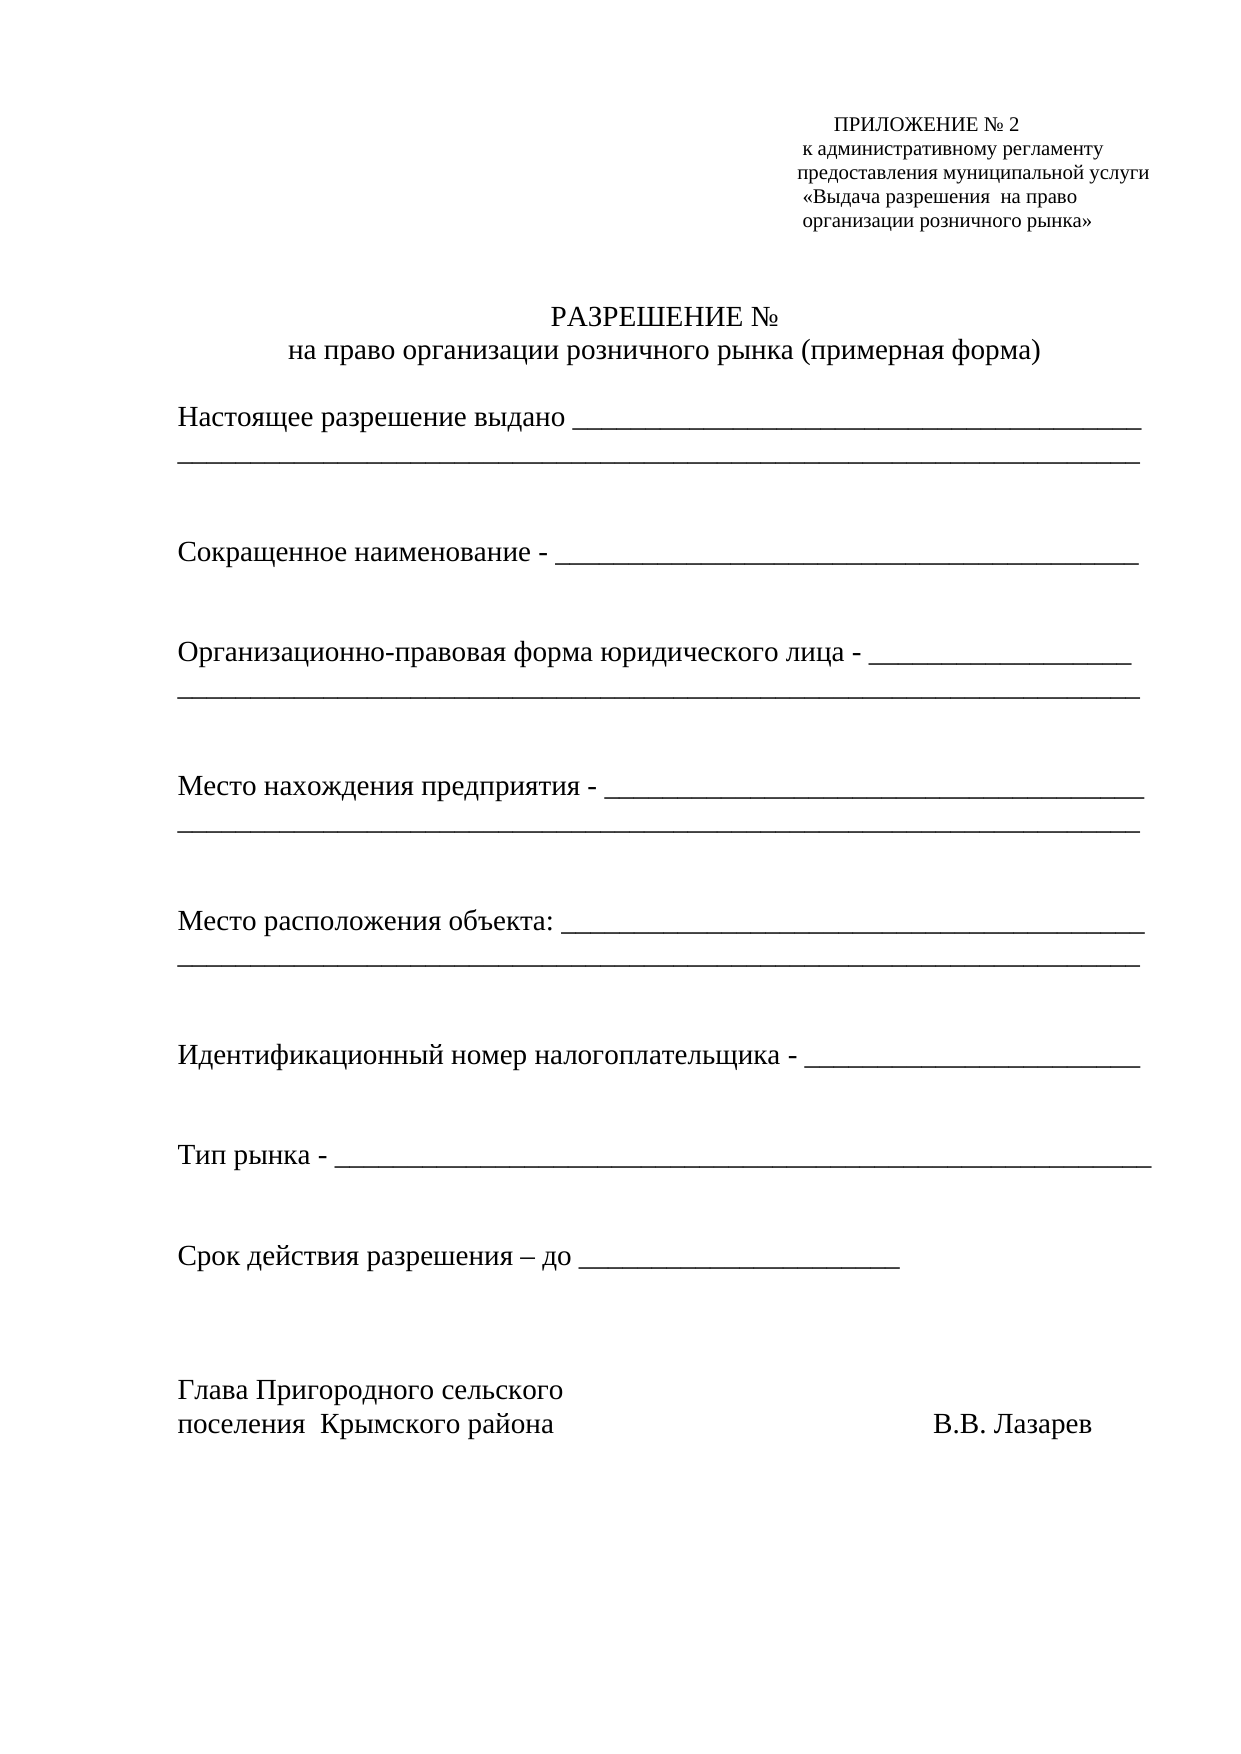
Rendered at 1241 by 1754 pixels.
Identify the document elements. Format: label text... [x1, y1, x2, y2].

text предоставления муниципальной услуги [266, 159, 1152, 184]
text Место нахождения предприятия - _____________________________________ [177, 768, 1152, 802]
text к административному регламенту [266, 136, 1152, 159]
text Срок действия разрешения – до ______________________ [177, 1238, 1152, 1272]
text __________________________________________________________________ [177, 936, 1152, 970]
text ПРИЛОЖЕНИЕ № 2 [266, 111, 1152, 136]
text __________________________________________________________________ [177, 433, 1152, 467]
text Идентификационный номер налогоплательщика - _______________________ [177, 1037, 1152, 1070]
text Сокращенное наименование - ________________________________________ [177, 534, 1152, 567]
text на право организации розничного рынка (примерная форма) [177, 332, 1152, 366]
text Место расположения объекта: ________________________________________ [177, 903, 1152, 936]
text поселения Крымского района В.В. Лазарев [177, 1406, 1152, 1439]
text __________________________________________________________________ [177, 668, 1152, 701]
text «Выдача разрешения на право [266, 184, 1152, 208]
text Организационно-правовая форма юридического лица - __________________ [177, 634, 1152, 668]
text Глава Пригородного сельского [177, 1372, 1152, 1406]
text __________________________________________________________________ [177, 802, 1152, 836]
text РАЗРЕШЕНИЕ № [177, 299, 1152, 332]
text организации розничного рынка» [266, 208, 1152, 232]
text Настоящее разрешение выдано _______________________________________ [177, 399, 1152, 433]
text Тип рынка - ________________________________________________________ [177, 1137, 1152, 1171]
